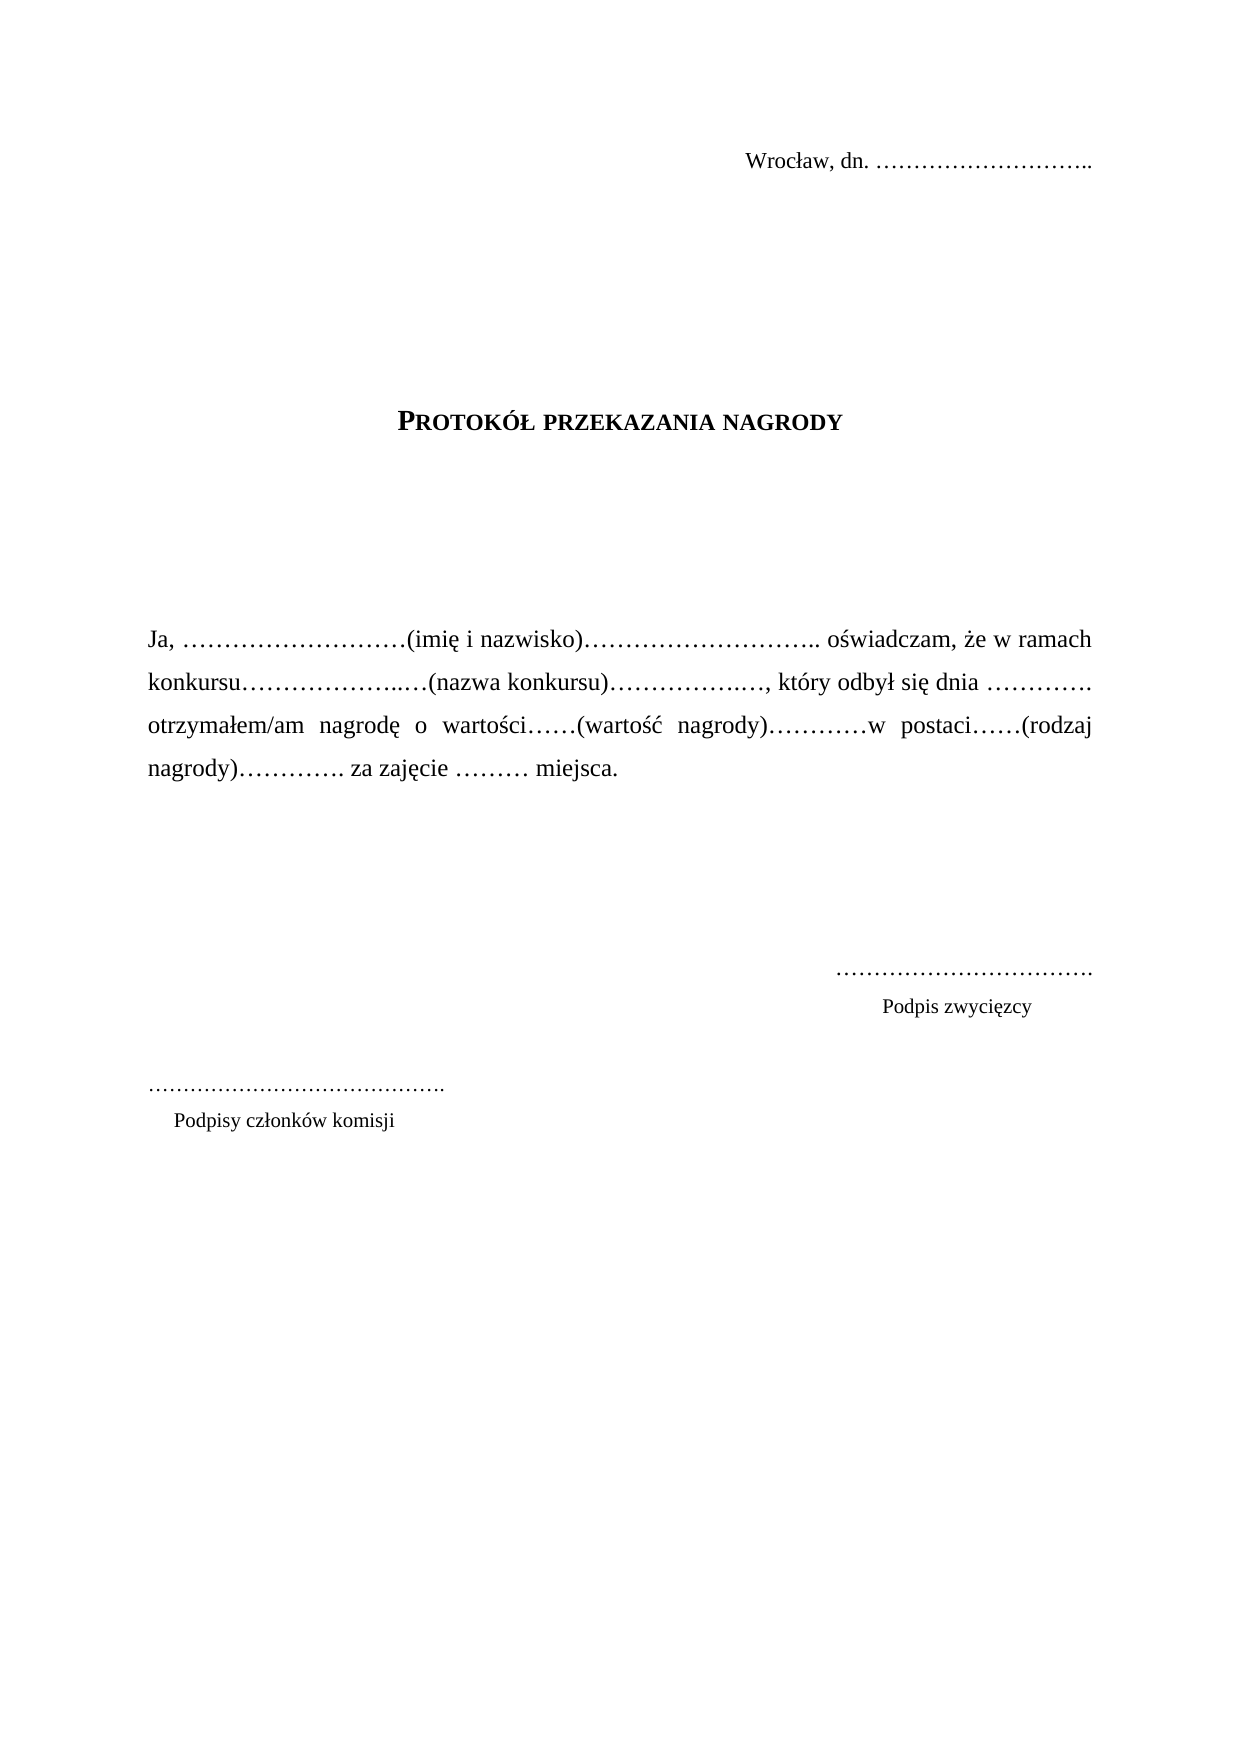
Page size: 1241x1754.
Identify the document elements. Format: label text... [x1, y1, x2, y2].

text Podpisy członków komisji [148, 1108, 1093, 1132]
text ……………………………. [148, 954, 1093, 981]
text ……………………………………. [148, 1072, 1093, 1096]
text Protokół przekazania nagrody [148, 403, 1093, 436]
text Podpis zwycięzcy [148, 994, 1093, 1018]
text Ja, ………………………(imię i nazwisko)……………………….. oświadczam, że w ramach konkursu………………..…(nazwa konkursu)…………….…, który odbył się dnia …………. otrzymałem/am nagrodę o wartości……(wartość nagrody)…………w postaci……(rodzaj nagrody)…………. za zajęcie ……… miejsca. [148, 624, 1093, 782]
text Wrocław, dn. ……………………….. [148, 148, 1093, 174]
